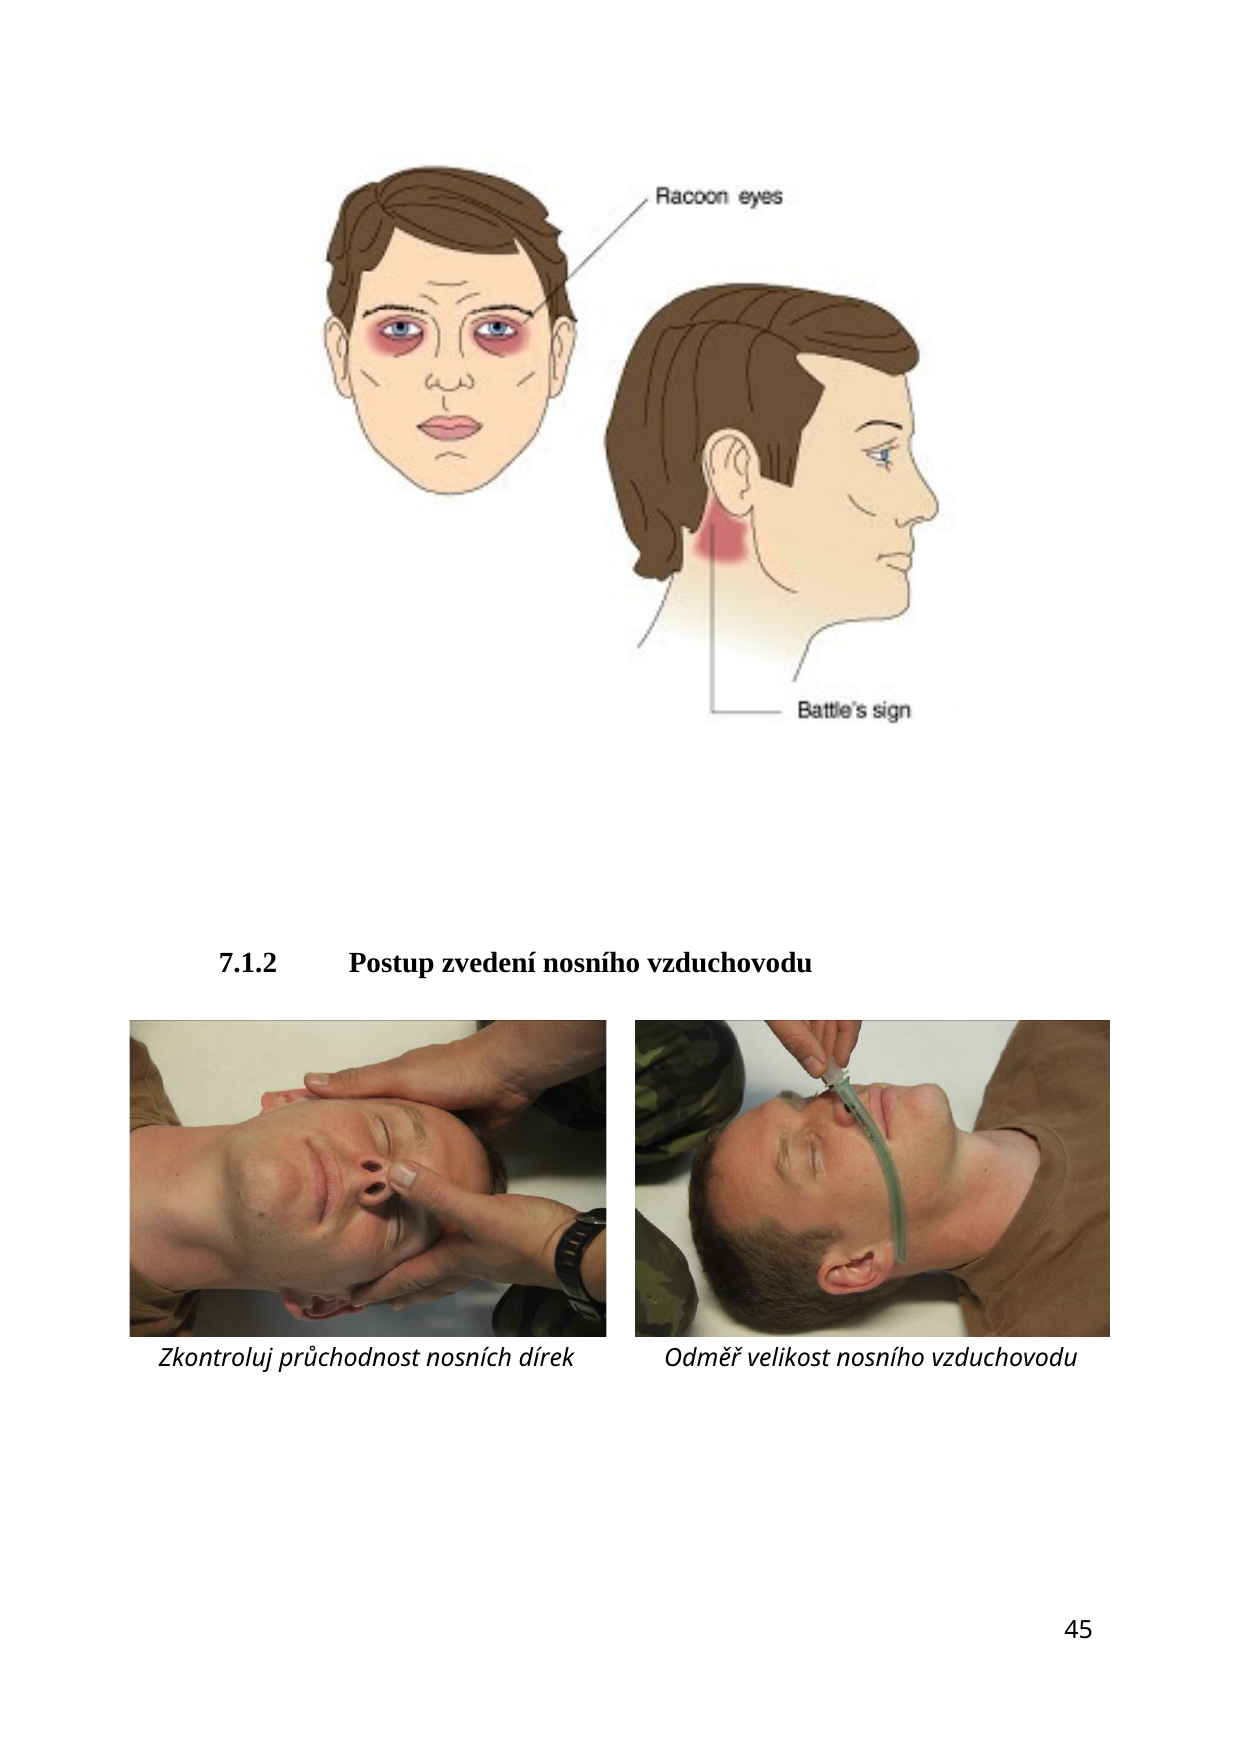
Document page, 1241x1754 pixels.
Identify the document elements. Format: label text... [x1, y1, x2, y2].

picture [129, 1020, 607, 1337]
table_header Zkontroluj průchodnost nosních dírek [116, 1021, 620, 1413]
picture [301, 147, 961, 738]
text Postup zvedení nosního vzduchovodu [218, 945, 1093, 979]
table_header Odměř velikost nosního vzduchovodu [620, 1021, 1124, 1413]
picture [635, 1020, 1110, 1337]
